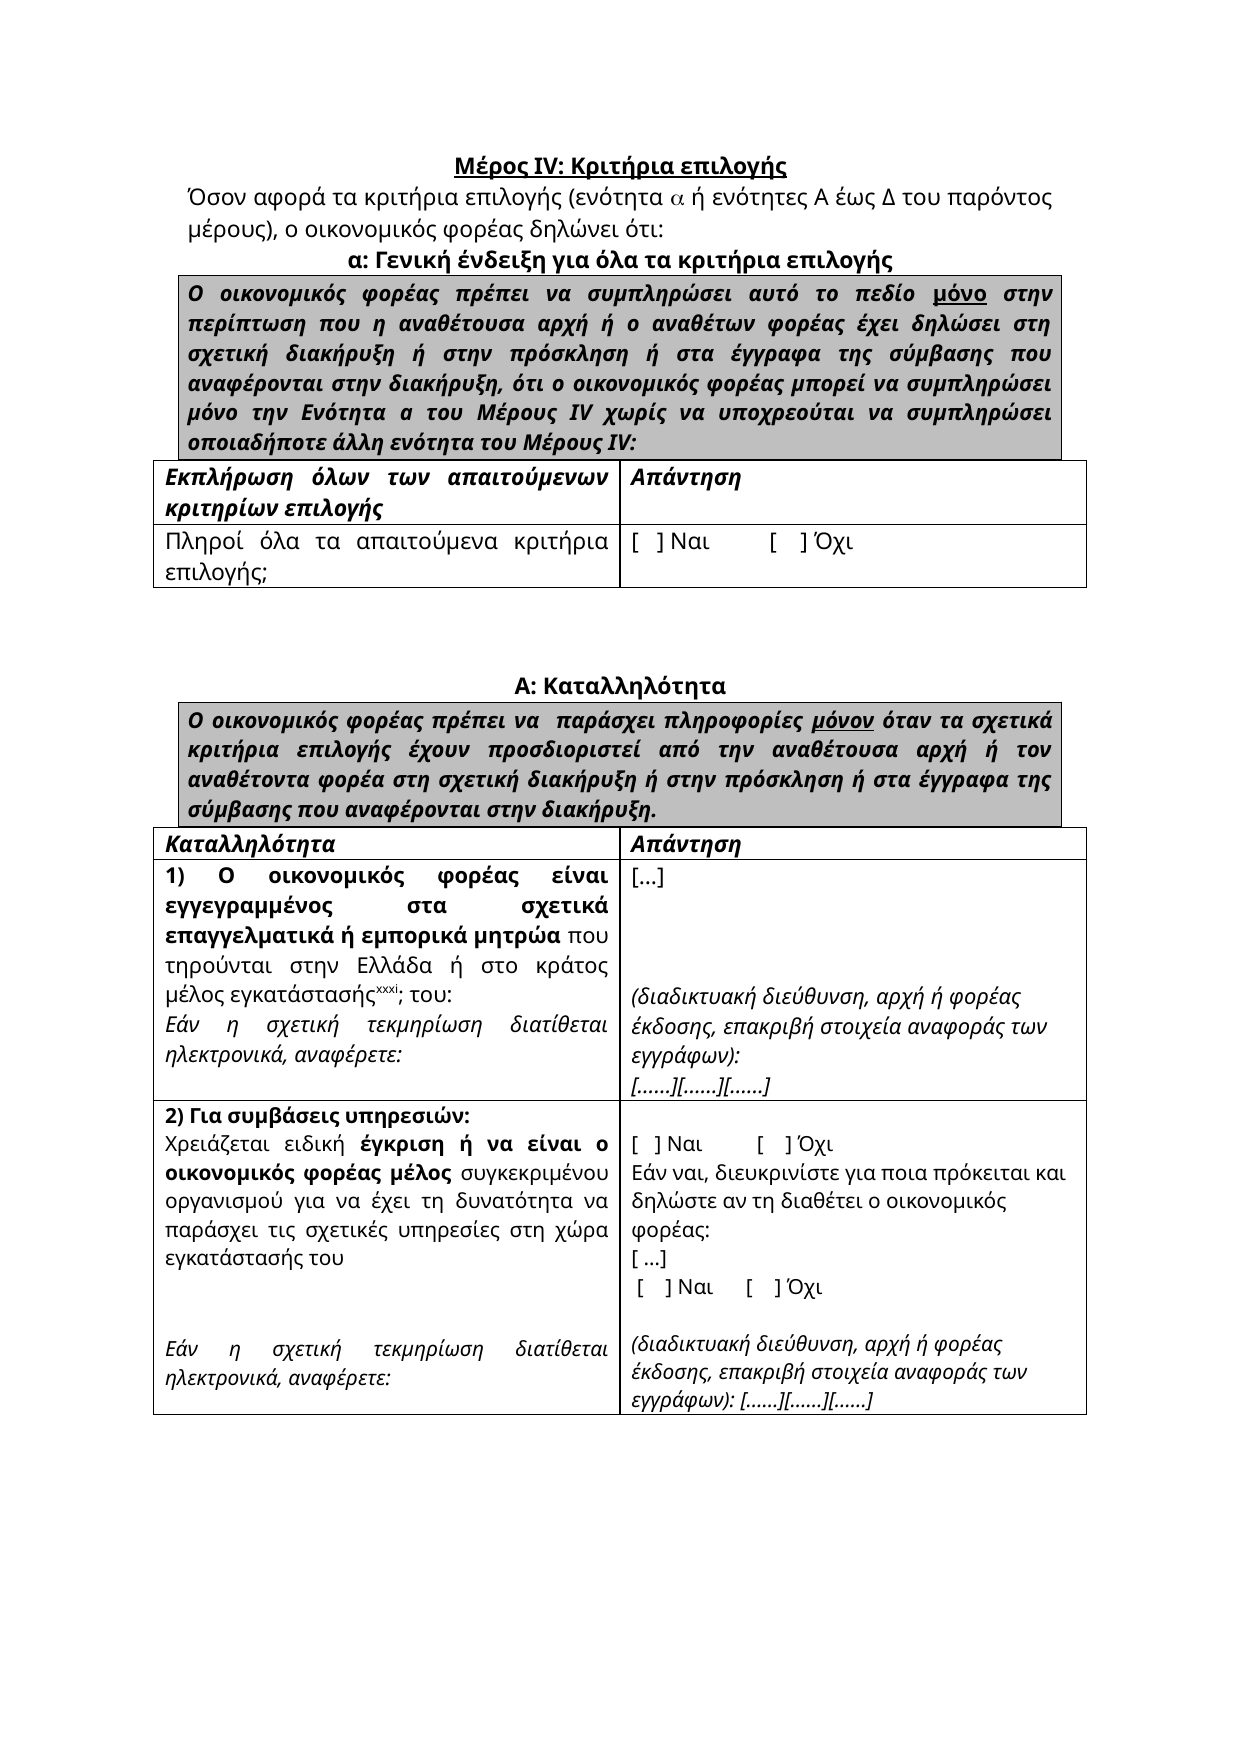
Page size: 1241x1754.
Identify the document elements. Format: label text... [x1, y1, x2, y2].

table_header Απάντηση [621, 828, 1086, 859]
table_cell 2) Για συμβάσεις υπηρεσιών: Χρειάζεται ειδική έγκριση ή να είναι ο οικονομικός φορέας μέλος συγκεκριμένου οργανισμού για να έχει τη δυνατότητα να παράσχει τις σχετικές υπηρεσίες στη χώρα εγκατάστασής του Εάν η σχετική τεκμηρίωση διατίθεται ηλεκτρονικά, αναφέρετε: [154, 1101, 619, 1414]
table_cell 1) Ο οικονομικός φορέας είναι εγγεγραμμένος στα σχετικά επαγγελματικά ή εμπορικά μητρώα που τηρούνται στην Ελλάδα ή στο κράτος μέλος εγκατάστασής; του: Εάν η σχετική τεκμηρίωση διατίθεται ηλεκτρονικά, αναφέρετε: [154, 860, 619, 1100]
table_header Απάντηση [621, 461, 1086, 523]
table_cell Πληροί όλα τα απαιτούμενα κριτήρια επιλογής; [154, 525, 619, 587]
text Όσον αφορά τα κριτήρια επιλογής (ενότητα  ή ενότητες Α έως Δ του παρόντος μέρους), ο οικονομικός φορέας δηλώνει ότι: [187, 181, 1053, 244]
table_header Εκπλήρωση όλων των απαιτούμενων κριτηρίων επιλογής [154, 461, 619, 523]
table_cell [ ] Ναι [ ] Όχι Εάν ναι, διευκρινίστε για ποια πρόκειται και δηλώστε αν τη διαθέτει ο οικονομικός φορέας: [ …] [ ] Ναι [ ] Όχι (διαδικτυακή διεύθυνση, αρχή ή φορέας έκδοσης, επακριβή στοιχεία αναφοράς των εγγράφων): [……][……][……] [621, 1101, 1086, 1414]
table_header Καταλληλότητα [154, 828, 619, 859]
text Ο οικονομικός φορέας πρέπει να συμπληρώσει αυτό το πεδίο μόνο στην περίπτωση που η αναθέτουσα αρχή ή ο αναθέτων φορέας έχει δηλώσει στη σχετική διακήρυξη ή στην πρόσκληση ή στα έγγραφα της σύμβασης που αναφέρονται στην διακήρυξη, ότι ο οικονομικός φορέας μπορεί να συμπληρώσει μόνο την Ενότητα a του Μέρους ΙV χωρίς να υποχρεούται να συμπληρώσει οποιαδήποτε άλλη ενότητα του Μέρους ΙV: [179, 276, 1061, 459]
text α: Γενική ένδειξη για όλα τα κριτήρια επιλογής [187, 244, 1053, 275]
text Ο οικονομικός φορέας πρέπει να παράσχει πληροφορίες μόνον όταν τα σχετικά κριτήρια επιλογής έχουν προσδιοριστεί από την αναθέτουσα αρχή ή τον αναθέτοντα φορέα στη σχετική διακήρυξη ή στην πρόσκληση ή στα έγγραφα της σύμβασης που αναφέρονται στην διακήρυξη. [179, 703, 1061, 826]
table_cell […] (διαδικτυακή διεύθυνση, αρχή ή φορέας έκδοσης, επακριβή στοιχεία αναφοράς των εγγράφων): [……][……][……] [621, 860, 1086, 1100]
table_cell [ ] Ναι [ ] Όχι [621, 525, 1086, 587]
text Μέρος IV: Κριτήρια επιλογής [187, 150, 1053, 181]
text Α: Καταλληλότητα [187, 670, 1053, 702]
